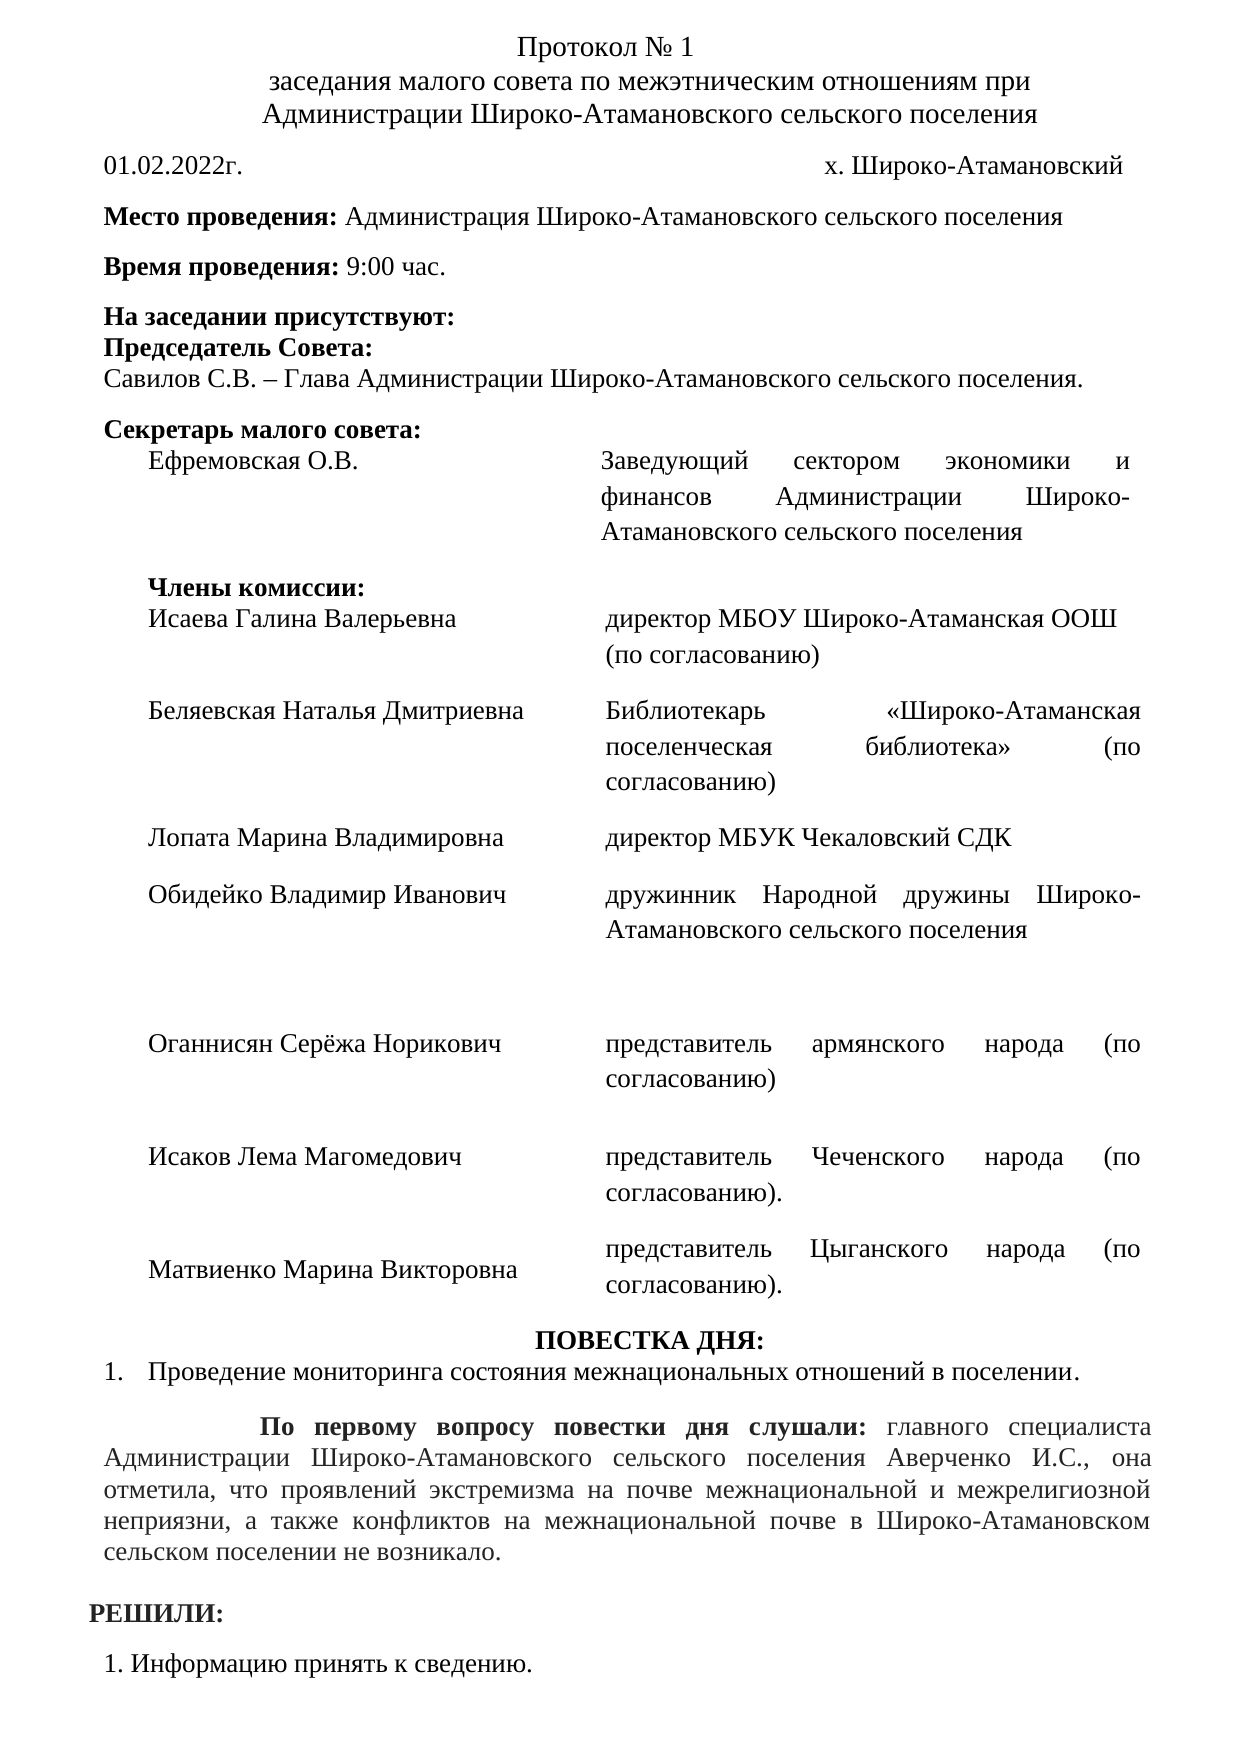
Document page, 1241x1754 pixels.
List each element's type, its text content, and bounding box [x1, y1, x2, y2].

text Место проведения: Администрация Широко-Атамановского сельского поселения [103, 200, 1152, 231]
list Проведение мониторинга состояния межнациональных отношений в поселении. [103, 1355, 1152, 1386]
text 01.02.2022г. х. Широко-Атамановский [103, 149, 1152, 181]
text РЕШИЛИ: [88, 1597, 1152, 1628]
table_header Ефремовская О.В. [137, 444, 589, 571]
table_header Исаева Галина Валерьевна [137, 603, 594, 694]
text Время проведения: 9:00 час. [103, 250, 1152, 281]
table_cell Лопата Марина Владимировна Обидейко Владимир Иванович [137, 821, 594, 1027]
text По первому вопросу повестки дня слушали: главного специалиста Администрации Широко-Атамановского сельского поселения Аверченко И.С., она отметила, что проявлений экстремизма на почве межнациональной и межрелигиозной неприязни, а также конфликтов на межнациональной почве в Широко-Атамановском сельском поселении не возникало. [103, 1410, 1152, 1566]
text Члены комиссии: [148, 571, 1152, 602]
table_header директор МБОУ Широко-Атаманская ООШ (по согласованию) [594, 603, 1152, 694]
text заседания малого совета по межэтническим отношениям при [148, 63, 1152, 97]
table_cell Библиотекарь «Широко-Атаманская поселенческая библиотека» (по согласованию) [594, 694, 1152, 821]
table_cell представитель Чеченского народа (по согласованию). представитель Цыганского народа (по согласованию). [594, 1140, 1152, 1324]
text ПОВЕСТКА ДНЯ: [148, 1324, 1152, 1355]
text 1. Информацию принять к сведению. [103, 1648, 1152, 1679]
text Секретарь малого совета: [103, 413, 1152, 444]
text Администрации Широко-Атамановского сельского поселения [148, 97, 1152, 130]
text Протокол № 1 [59, 29, 1152, 63]
table_cell Оганнисян Серёжа Норикович [137, 1027, 594, 1140]
text На заседании присутствуют: [103, 300, 1152, 331]
table_cell Беляевская Наталья Дмитриевна [137, 694, 594, 821]
table_header Заведующий сектором экономики и финансов Администрации Широко-Атамановского сельского поселения [589, 444, 1141, 571]
table_cell представитель армянского народа (по согласованию) [594, 1027, 1152, 1140]
table_cell Исаков Лема Магомедович Матвиенко Марина Викторовна [137, 1140, 594, 1324]
text Савилов С.В. – Глава Администрации Широко-Атамановского сельского поселения. [103, 363, 1152, 394]
table_cell директор МБУК Чекаловский СДК дружинник Народной дружины Широко-Атамановского сельского поселения [594, 821, 1152, 1027]
text Председатель Совета: [103, 331, 1152, 363]
